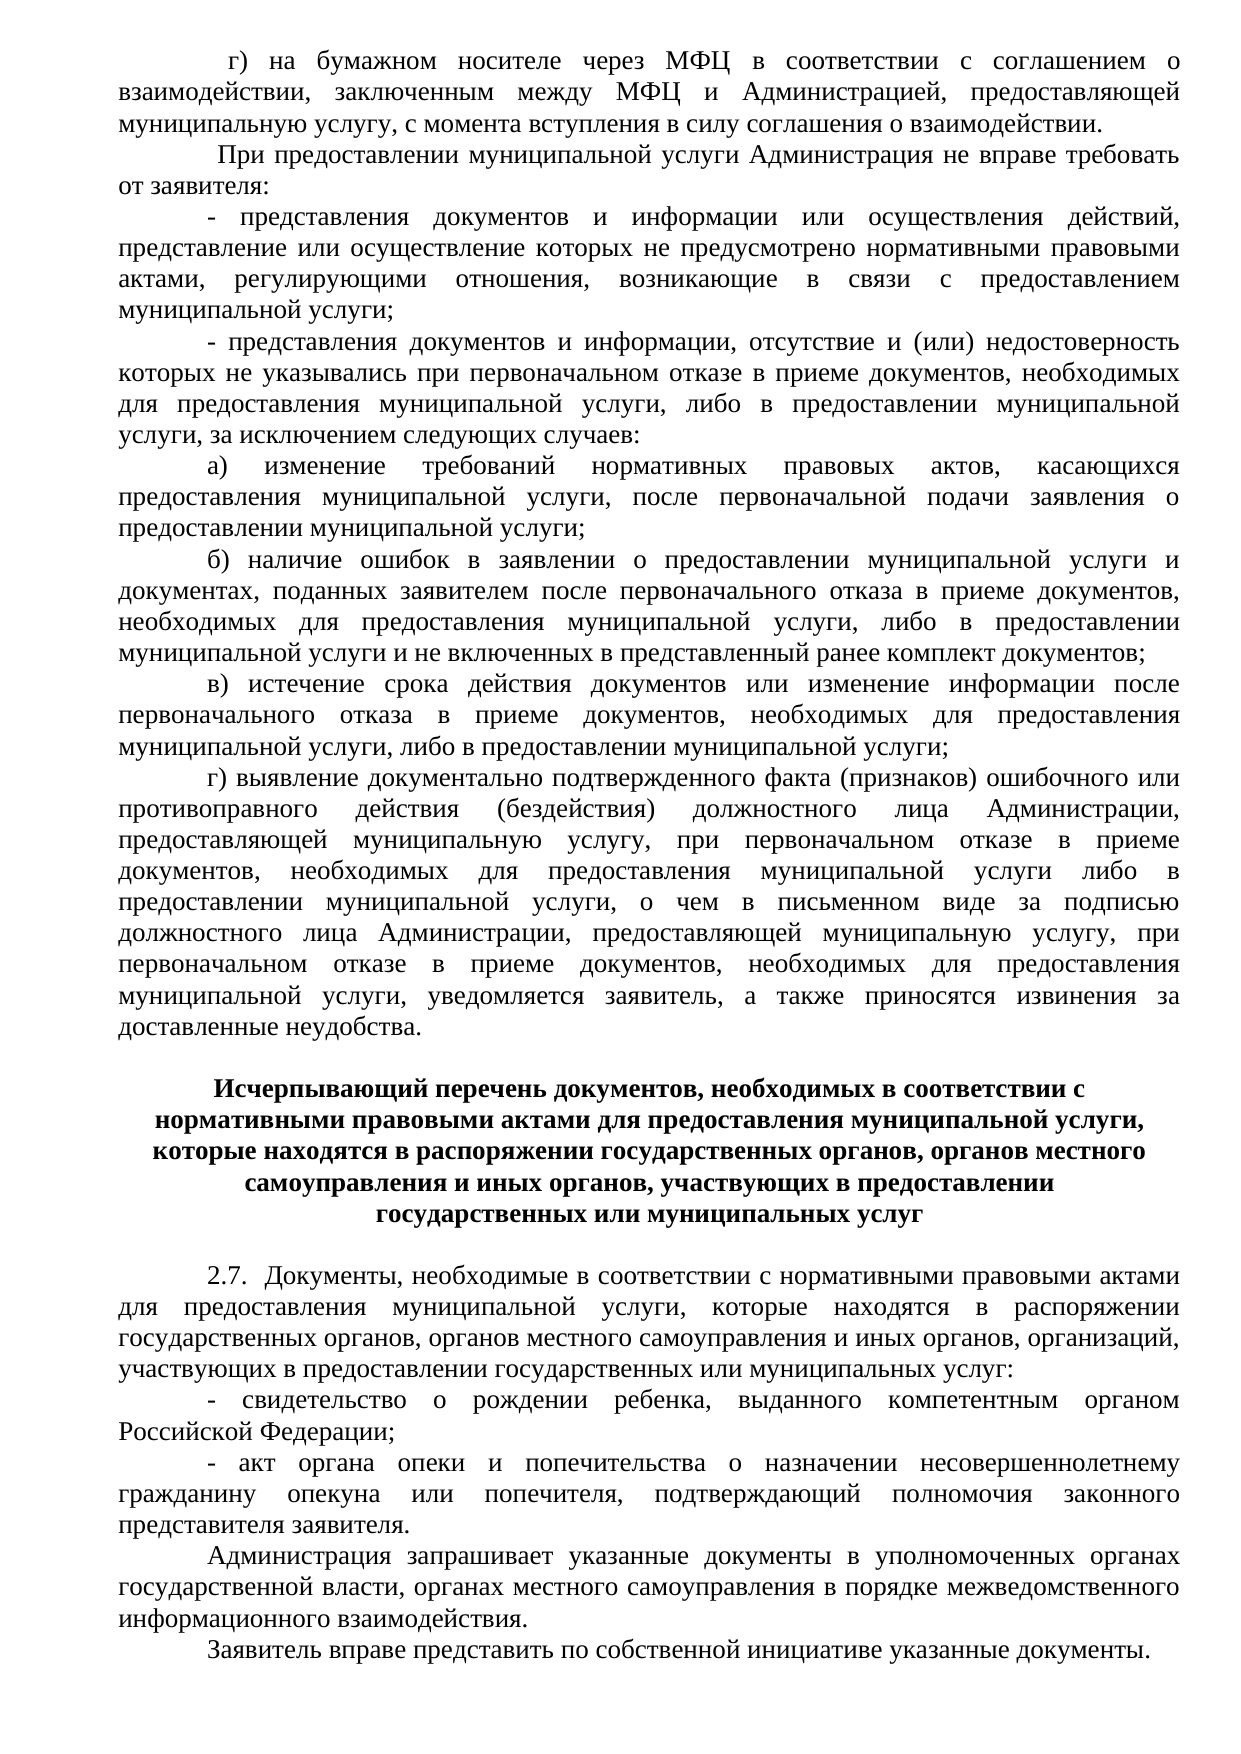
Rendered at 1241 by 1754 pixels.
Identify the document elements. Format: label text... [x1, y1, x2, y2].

text Заявитель вправе представить по собственной инициативе указанные документы. [118, 1633, 1181, 1664]
text При предоставлении муниципальной услуги Администрация не вправе требовать от заявителя: [118, 138, 1181, 200]
title Исчерпывающий перечень документов, необходимых в соответствии с нормативными правовыми актами для предоставления муниципальной услуги, которые находятся в распоряжении государственных органов, органов местного [118, 1072, 1181, 1166]
text б) наличие ошибок в заявлении о предоставлении муниципальной услуги и документах, поданных заявителем после первоначального отказа в приеме документов, необходимых для предоставления муниципальной услуги, либо в предоставлении муниципальной услуги и не включенных в представленный ранее комплект документов; [118, 543, 1181, 667]
text - свидетельство о рождении ребенка, выданного компетентным органом Российской Федерации; [118, 1384, 1181, 1446]
title государственных или муниципальных услуг [118, 1197, 1181, 1228]
text а) изменение требований нормативных правовых актов, касающихся предоставления муниципальной услуги, после первоначальной подачи заявления о предоставлении муниципальной услуги; [118, 449, 1181, 543]
text 2.7. Документы, необходимые в соответствии с нормативными правовыми актами для предоставления муниципальной услуги, которые находятся в распоряжении государственных органов, органов местного самоуправления и иных органов, организаций, участвующих в предоставлении государственных или муниципальных услуг: [118, 1259, 1181, 1384]
text г) на бумажном носителе через МФЦ в соответствии с соглашением о взаимодействии, заключенным между МФЦ и Администрацией, предоставляющей муниципальную услугу, с момента вступления в силу соглашения о взаимодействии. [118, 44, 1181, 138]
text Администрация запрашивает указанные документы в уполномоченных органах государственной власти, органах местного самоуправления в порядке межведомственного информационного взаимодействия. [118, 1539, 1181, 1633]
text - представления документов и информации, отсутствие и (или) недостоверность которых не указывались при первоначальном отказе в приеме документов, необходимых для предоставления муниципальной услуги, либо в предоставлении муниципальной услуги, за исключением следующих случаев: [118, 325, 1181, 449]
text в) истечение срока действия документов или изменение информации после первоначального отказа в приеме документов, необходимых для предоставления муниципальной услуги, либо в предоставлении муниципальной услуги; [118, 667, 1181, 761]
text - представления документов и информации или осуществления действий, представление или осуществление которых не предусмотрено нормативными правовыми актами, регулирующими отношения, возникающие в связи с предоставлением муниципальной услуги; [118, 200, 1181, 325]
text - акт органа опеки и попечительства о назначении несовершеннолетнему гражданину опекуна или попечителя, подтверждающий полномочия законного представителя заявителя. [118, 1446, 1181, 1539]
title самоуправления и иных органов, участвующих в предоставлении [118, 1166, 1181, 1197]
text г) выявление документально подтвержденного факта (признаков) ошибочного или противоправного действия (бездействия) должностного лица Администрации, предоставляющей муниципальную услугу, при первоначальном отказе в приеме документов, необходимых для предоставления муниципальной услуги либо в предоставлении муниципальной услуги, о чем в письменном виде за подписью должностного лица Администрации, предоставляющей муниципальную услугу, при первоначальном отказе в приеме документов, необходимых для предоставления муниципальной услуги, уведомляется заявитель, а также приносятся извинения за доставленные неудобства. [118, 761, 1181, 1041]
